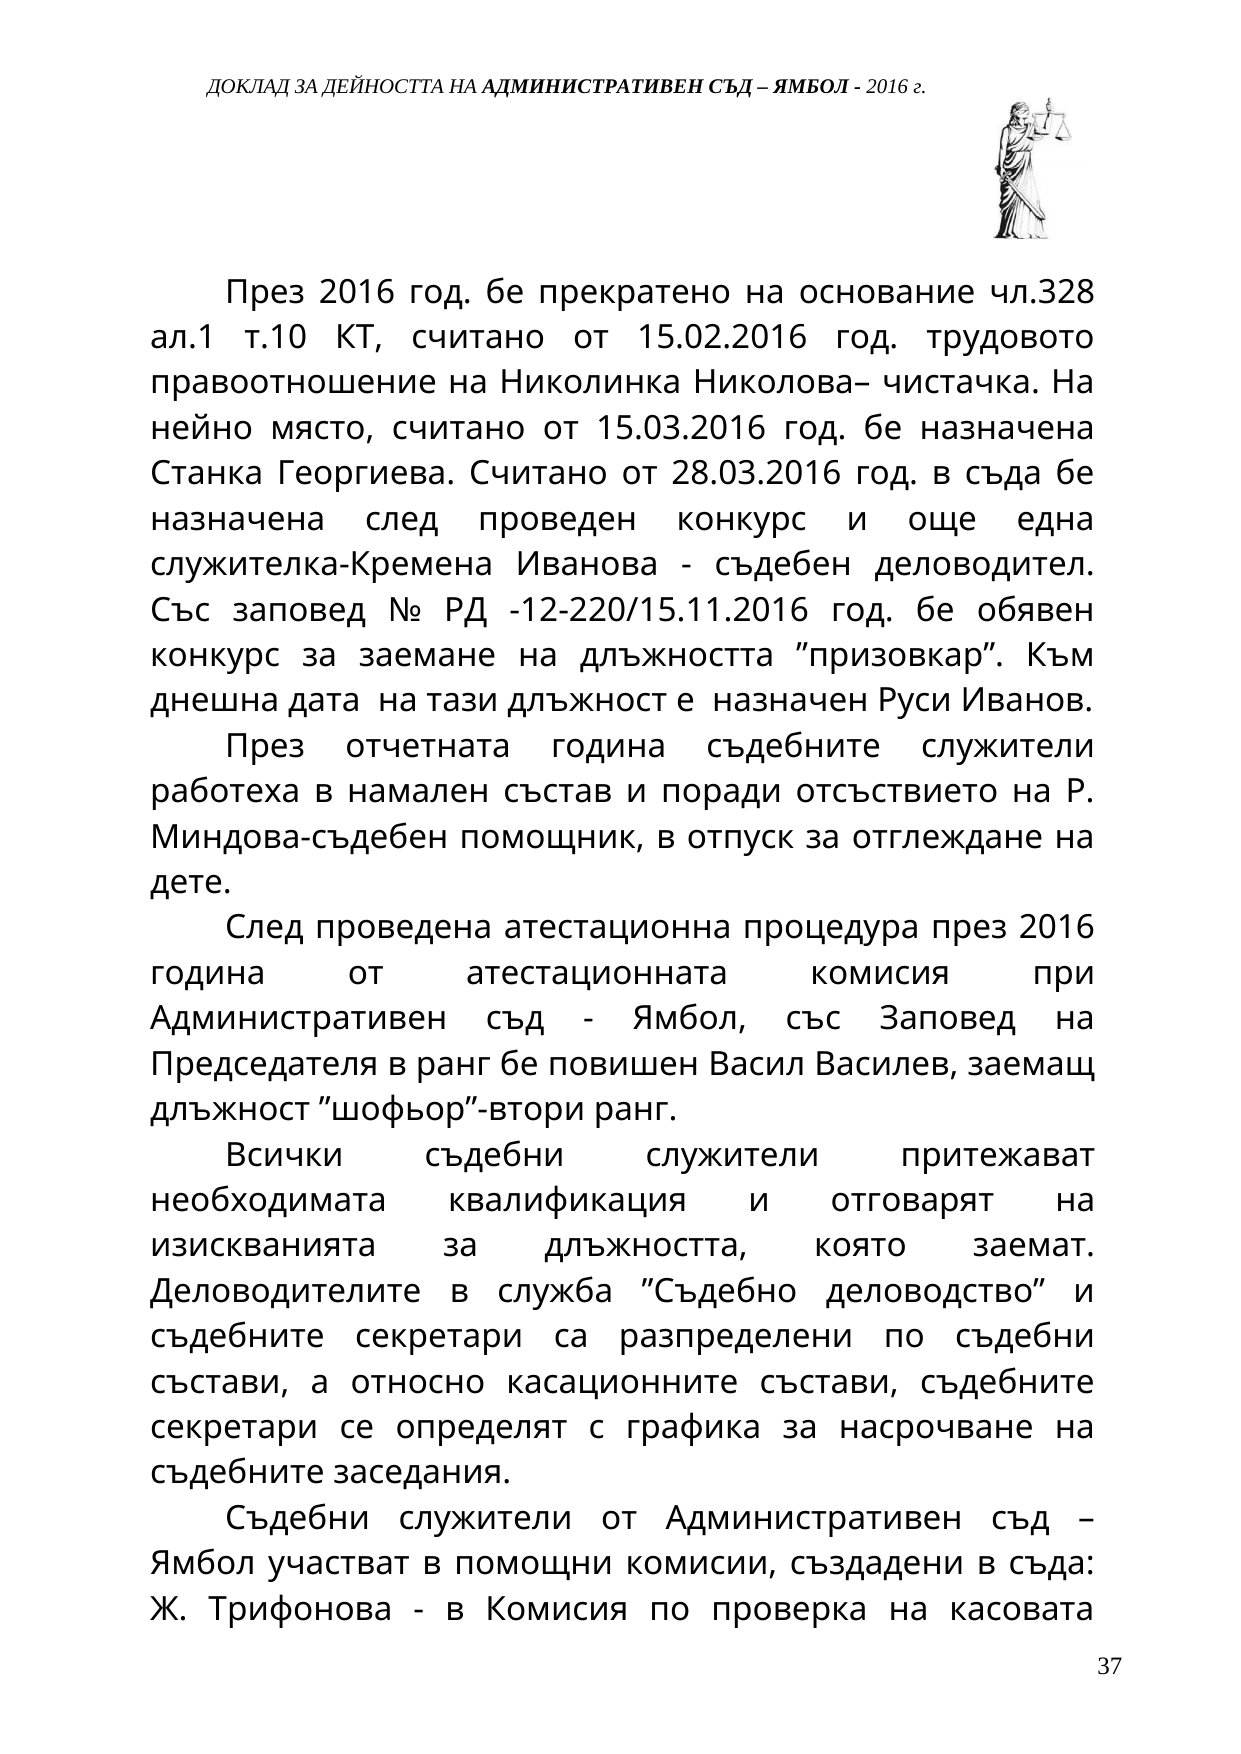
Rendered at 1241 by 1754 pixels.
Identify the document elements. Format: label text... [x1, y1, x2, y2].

text През отчетната година съдебните служители работеха в намален състав и поради отсъствието на Р. Миндова-съдебен помощник, в отпуск за отглеждане на дете. [150, 722, 1096, 903]
picture [993, 97, 1094, 239]
text Всички съдебни служители притежават необходимата квалификация и отговарят на изискванията за длъжността, която заемат. Деловодителите в служба ”Съдебно деловодство” и съдебните секретари са разпределени по съдебни състави, а относно касационните състави, съдебните секретари се определят с графика за насрочване на съдебните заседания. [150, 1130, 1096, 1494]
text През 2016 год. бе прекратено на основание чл.328 ал.1 т.10 КТ, считано от 15.02.2016 год. трудовото правоотношение на Николинка Николова– чистачка. На нейно място, считано от 15.03.2016 год. бе назначена Станка Георгиева. Считано от 28.03.2016 год. в съда бе назначена след проведен конкурс и още една служителка-Кремена Иванова - съдебен деловодител. Със заповед № РД -12-220/15.11.2016 год. бе обявен конкурс за заемане на длъжността ”призовкар”. Към днешна дата на тази длъжност е назначен Руси Иванов. [150, 267, 1096, 722]
text След проведена атестационна процедура през 2016 година от атестационната комисия при Административен съд - Ямбол, със Заповед на Председателя в ранг бе повишен Васил Василев, заемащ длъжност ”шофьор”-втори ранг. [150, 903, 1096, 1130]
